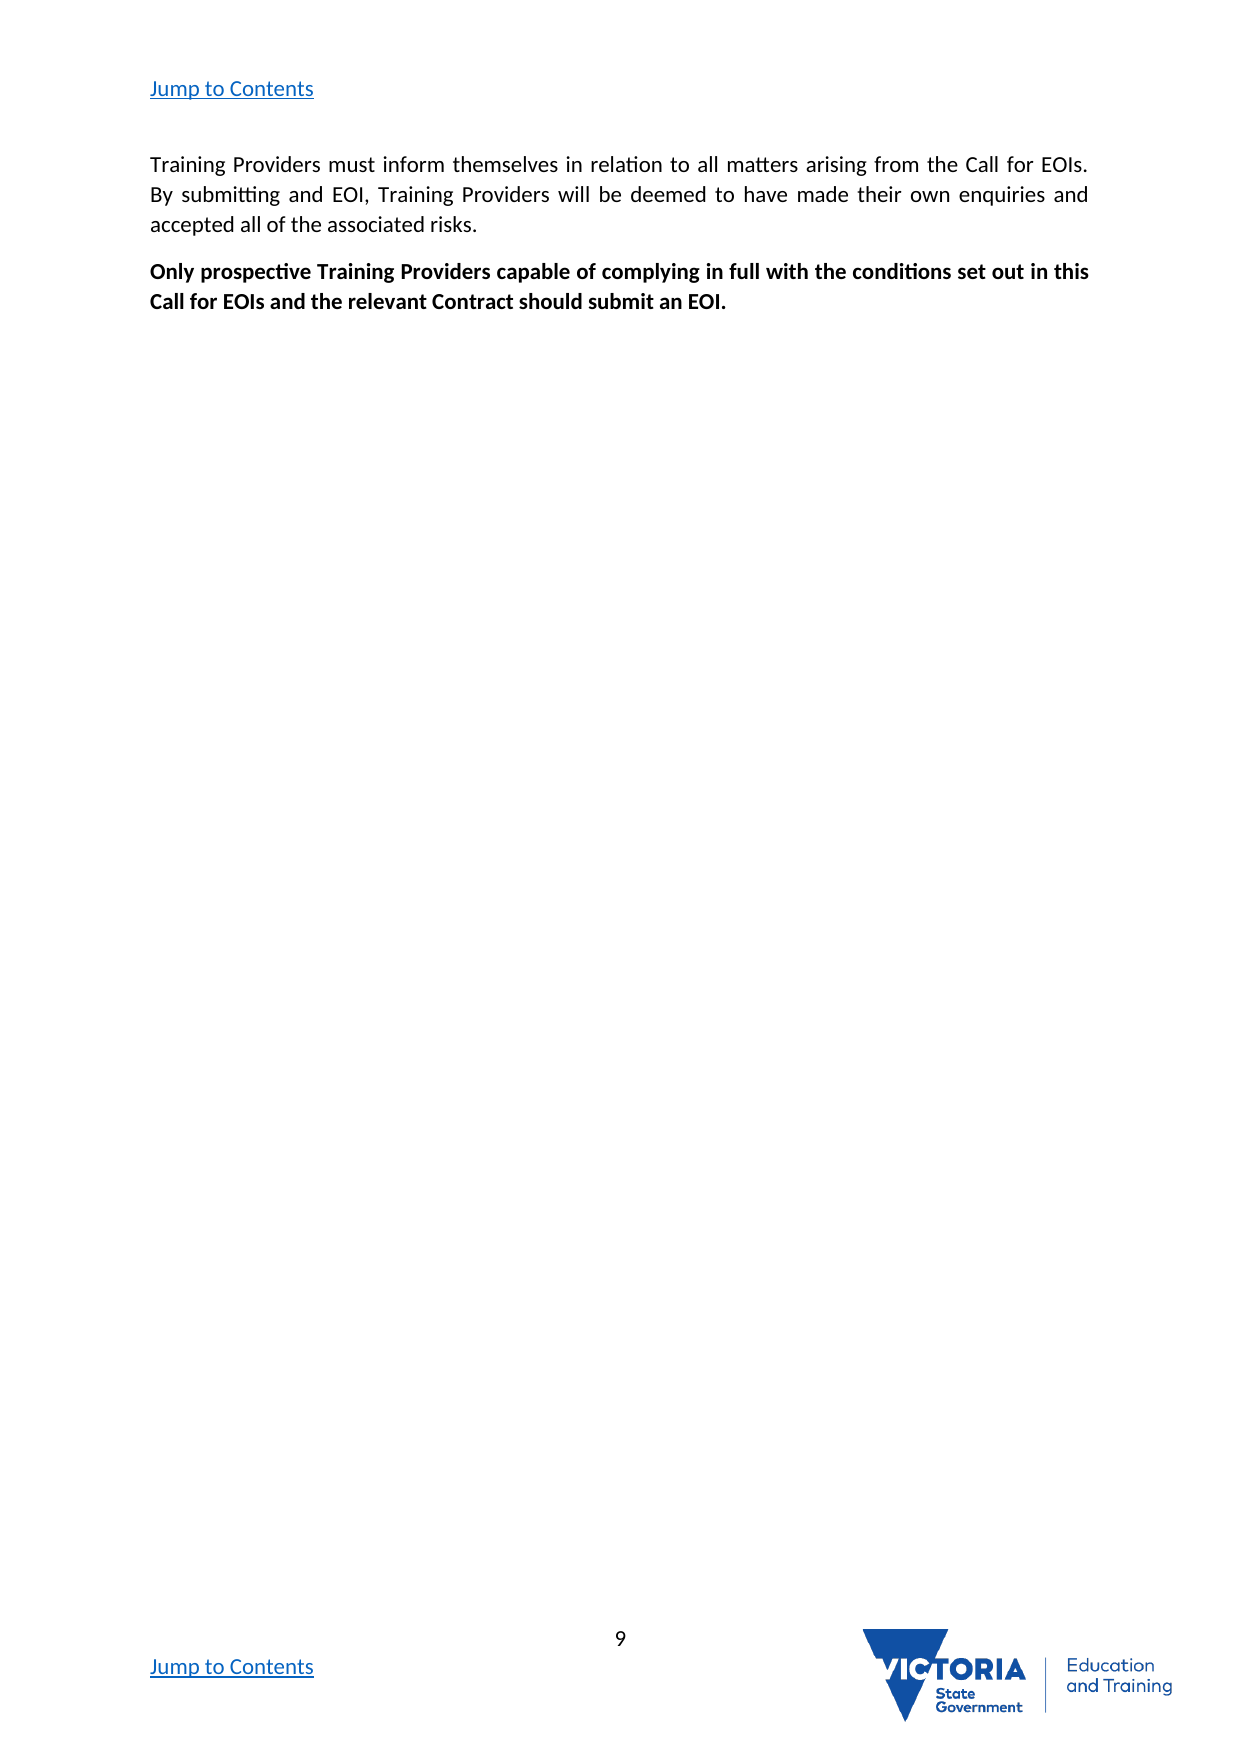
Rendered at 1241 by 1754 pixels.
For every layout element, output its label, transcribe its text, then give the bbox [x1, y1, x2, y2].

text Only prospective Training Providers capable of complying in full with the conditions set out in this Call for EOIs and the relevant Contract should submit an EOI. [150, 257, 1090, 316]
picture [862, 1629, 1218, 1722]
text Training Providers must inform themselves in relation to all matters arising from the Call for EOIs. By submitting and EOI, Training Providers will be deemed to have made their own enquiries and accepted all of the associated risks. [150, 150, 1090, 238]
